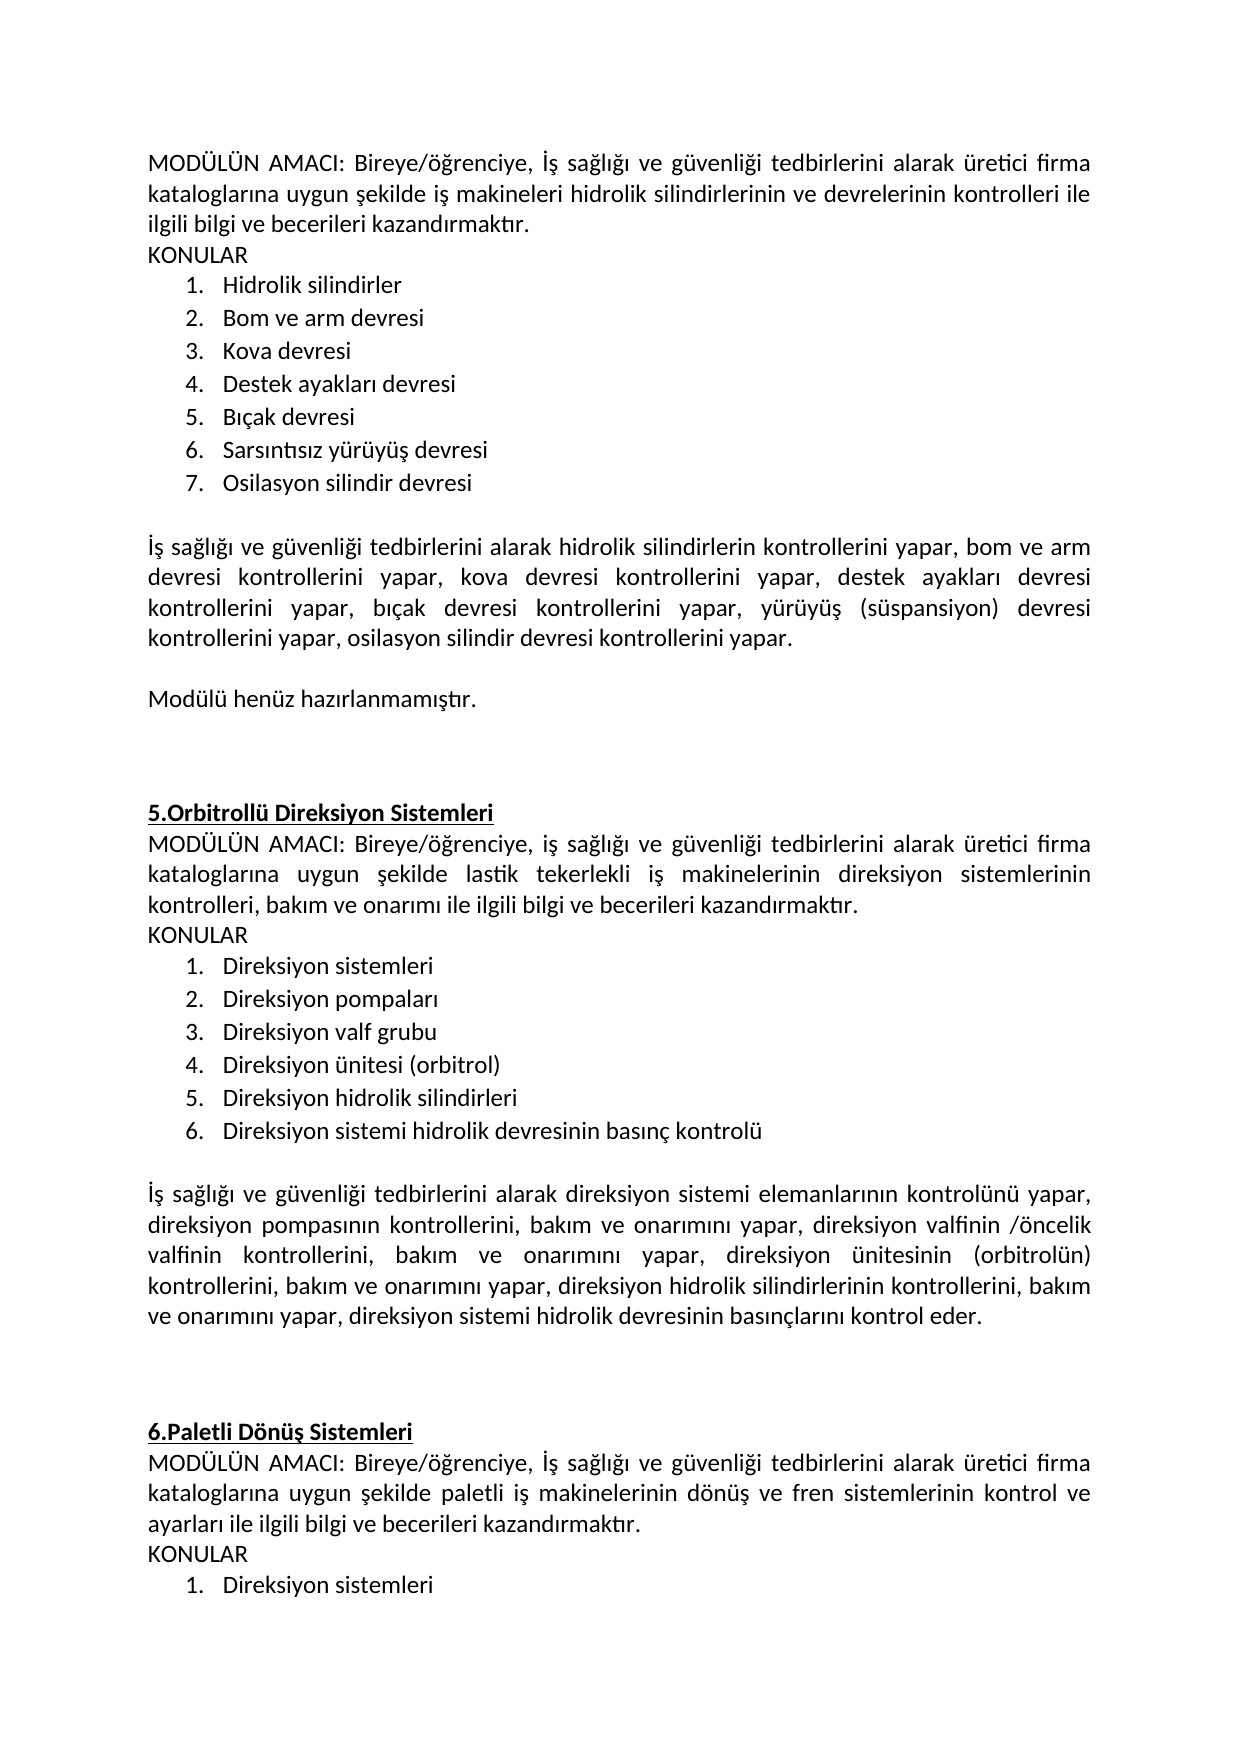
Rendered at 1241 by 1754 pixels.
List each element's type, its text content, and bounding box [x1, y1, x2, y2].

list Direksiyon ünitesi (orbitrol) [185, 1049, 1093, 1079]
text KONULAR [148, 920, 1093, 950]
text Modülü henüz hazırlanmamıştır. [148, 683, 1093, 714]
list Destek ayakları devresi [185, 368, 1093, 399]
text MODÜLÜN AMACI: Bireye/öğrenciye, iş sağlığı ve güvenliği tedbirlerini alarak üretici firma kataloglarına uygun şekilde lastik tekerlekli iş makinelerinin direksiyon sistemlerinin kontrolleri, bakım ve onarımı ile ilgili bilgi ve becerileri kazandırmaktır. [148, 828, 1093, 920]
list Bıçak devresi [185, 401, 1093, 432]
list Bom ve arm devresi [185, 303, 1093, 333]
text 5.Orbitrollü Direksiyon Sistemleri [148, 798, 1093, 828]
text İş sağlığı ve güvenliği tedbirlerini alarak hidrolik silindirlerin kontrollerini yapar, bom ve arm devresi kontrollerini yapar, kova devresi kontrollerini yapar, destek ayakları devresi kontrollerini yapar, bıçak devresi kontrollerini yapar, yürüyüş (süspansiyon) devresi kontrollerini yapar, osilasyon silindir devresi kontrollerini yapar. [148, 531, 1093, 653]
list Direksiyon sistemleri [185, 1569, 1093, 1599]
list Sarsıntısız yürüyüş devresi [185, 434, 1093, 465]
list Kova devresi [185, 336, 1093, 366]
text KONULAR [148, 1538, 1093, 1569]
text MODÜLÜN AMACI: Bireye/öğrenciye, İş sağlığı ve güvenliği tedbirlerini alarak üretici firma kataloglarına uygun şekilde iş makineleri hidrolik silindirlerinin ve devrelerinin kontrolleri ile ilgili bilgi ve becerileri kazandırmaktır. [148, 148, 1093, 239]
text KONULAR [148, 239, 1093, 270]
list Direksiyon sistemleri [185, 950, 1093, 981]
list Direksiyon hidrolik silindirleri [185, 1082, 1093, 1112]
text MODÜLÜN AMACI: Bireye/öğrenciye, İş sağlığı ve güvenliği tedbirlerini alarak üretici firma kataloglarına uygun şekilde paletli iş makinelerinin dönüş ve fren sistemlerinin kontrol ve ayarları ile ilgili bilgi ve becerileri kazandırmaktır. [148, 1447, 1093, 1538]
list Direksiyon pompaları [185, 983, 1093, 1014]
list Direksiyon sistemi hidrolik devresinin basınç kontrolü [185, 1115, 1093, 1145]
text 6.Paletli Dönüş Sistemleri [148, 1416, 1093, 1447]
list Hidrolik silindirler [185, 270, 1093, 300]
list Direksiyon valf grubu [185, 1016, 1093, 1047]
list Osilasyon silindir devresi [185, 467, 1093, 498]
text İş sağlığı ve güvenliği tedbirlerini alarak direksiyon sistemi elemanlarının kontrolünü yapar, direksiyon pompasının kontrollerini, bakım ve onarımını yapar, direksiyon valfinin /öncelik valfinin kontrollerini, bakım ve onarımını yapar, direksiyon ünitesinin (orbitrolün) kontrollerini, bakım ve onarımını yapar, direksiyon hidrolik silindirlerinin kontrollerini, bakım ve onarımını yapar, direksiyon sistemi hidrolik devresinin basınçlarını kontrol eder. [148, 1178, 1093, 1331]
